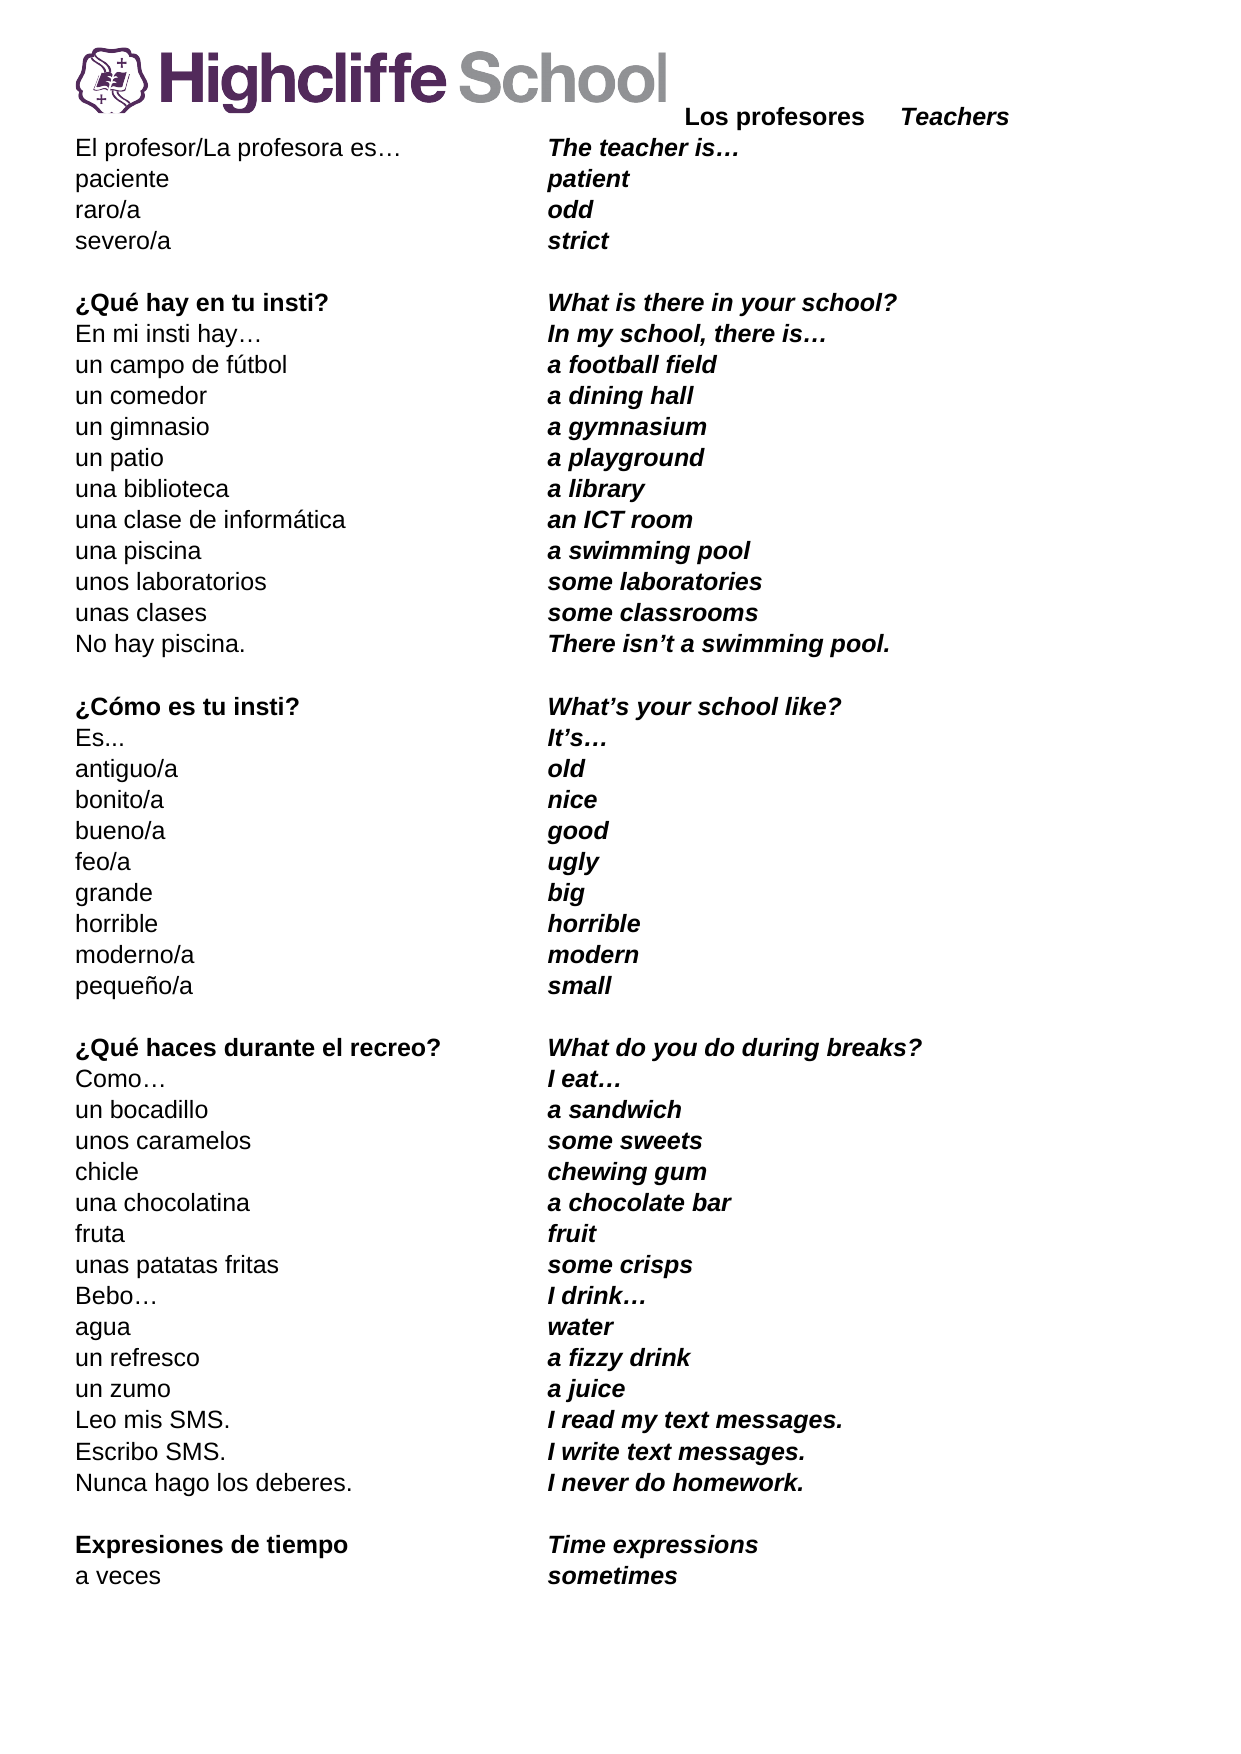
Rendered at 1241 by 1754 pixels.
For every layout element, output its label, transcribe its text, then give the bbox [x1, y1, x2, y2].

text Bebo… I drink… [75, 1281, 1165, 1310]
text un campo de fútbol a football field [75, 350, 1165, 379]
text unas clases some classrooms [75, 598, 1165, 627]
text ¿Qué haces durante el recreo? What do you do during breaks? [75, 1033, 1165, 1062]
text un patio a playground [75, 443, 1165, 472]
text una chocolatina a chocolate bar [75, 1188, 1165, 1217]
text feo/a ugly [75, 847, 1165, 876]
text unos laboratorios some laboratories [75, 567, 1165, 596]
text Escribo SMS. I write text messages. [75, 1437, 1165, 1465]
text una biblioteca a library [75, 474, 1165, 503]
text unas patatas fritas some crisps [75, 1250, 1165, 1279]
text fruta fruit [75, 1219, 1165, 1248]
text Es... It’s… [75, 723, 1165, 751]
text ¿Cómo es tu insti? What’s your school like? [75, 692, 1165, 720]
text raro/a odd [75, 195, 1165, 224]
text un comedor a dining hall [75, 381, 1165, 410]
picture [75, 47, 665, 113]
text grande big [75, 878, 1165, 907]
text Expresiones de tiempo Time expressions [75, 1530, 1165, 1558]
text una piscina a swimming pool [75, 536, 1165, 565]
text un gimnasio a gymnasium [75, 412, 1165, 441]
text un zumo a juice [75, 1374, 1165, 1403]
text horrible horrible [75, 909, 1165, 938]
text No hay piscina. There isn’t a swimming pool. [75, 629, 1165, 658]
text Como… I eat… [75, 1064, 1165, 1093]
text paciente patient [75, 164, 1165, 193]
text un refresco a fizzy drink [75, 1343, 1165, 1372]
text agua water [75, 1312, 1165, 1341]
text Nunca hago los deberes. I never do homework. [75, 1468, 1165, 1496]
text Los profesores Teachers [75, 102, 1165, 131]
text pequeño/a small [75, 971, 1165, 1000]
text ¿Qué hay en tu insti? What is there in your school? [75, 288, 1165, 317]
text bonito/a nice [75, 785, 1165, 813]
text severo/a strict [75, 226, 1165, 255]
text bueno/a good [75, 816, 1165, 844]
text un bocadillo a sandwich [75, 1095, 1165, 1124]
text antiguo/a old [75, 754, 1165, 782]
text moderno/a modern [75, 940, 1165, 969]
text a veces sometimes [75, 1561, 1165, 1589]
text chicle chewing gum [75, 1157, 1165, 1186]
text El profesor/La profesora es… The teacher is… [75, 133, 1165, 162]
text En mi insti hay… In my school, there is… [75, 319, 1165, 348]
text Leo mis SMS. I read my text messages. [75, 1406, 1165, 1434]
text una clase de informática an ICT room [75, 505, 1165, 534]
text unos caramelos some sweets [75, 1126, 1165, 1155]
